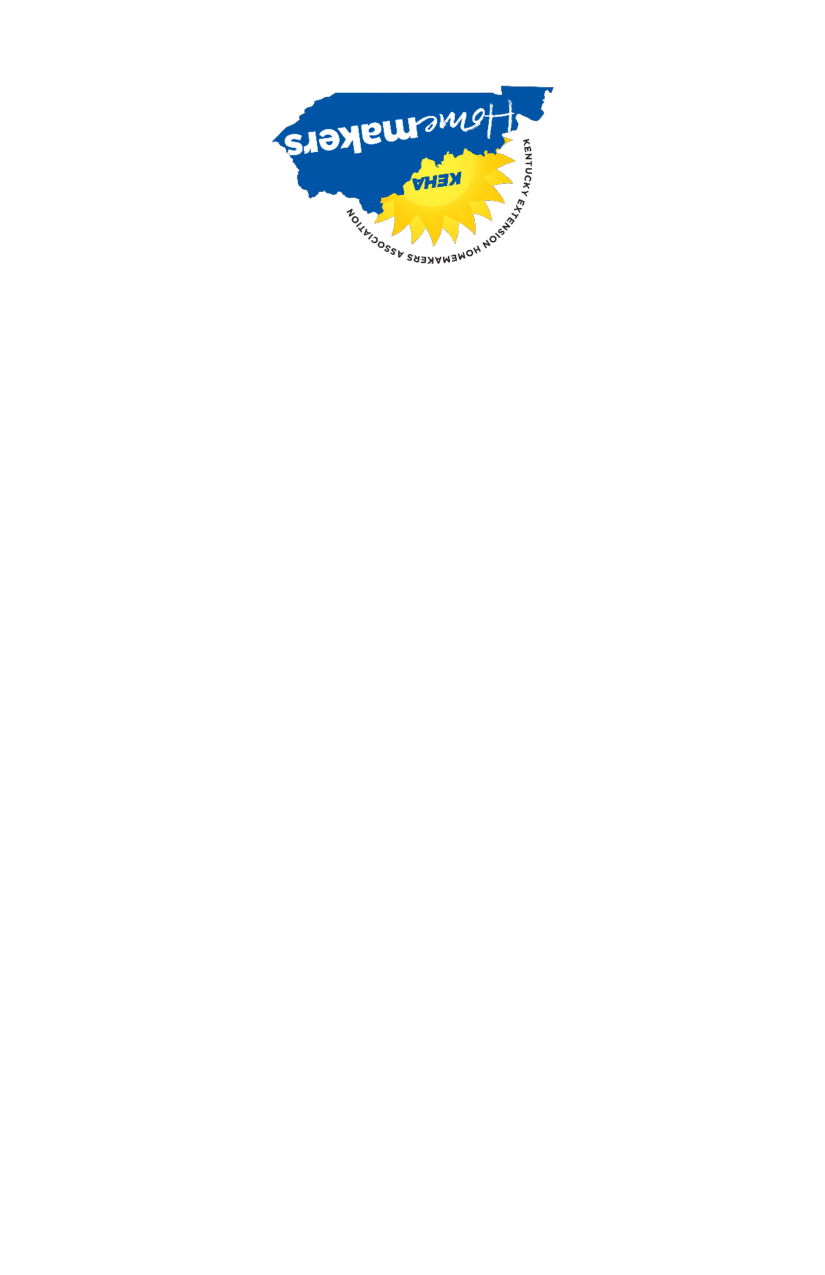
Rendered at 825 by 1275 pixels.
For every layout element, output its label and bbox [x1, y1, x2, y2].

picture [261, 75, 565, 275]
